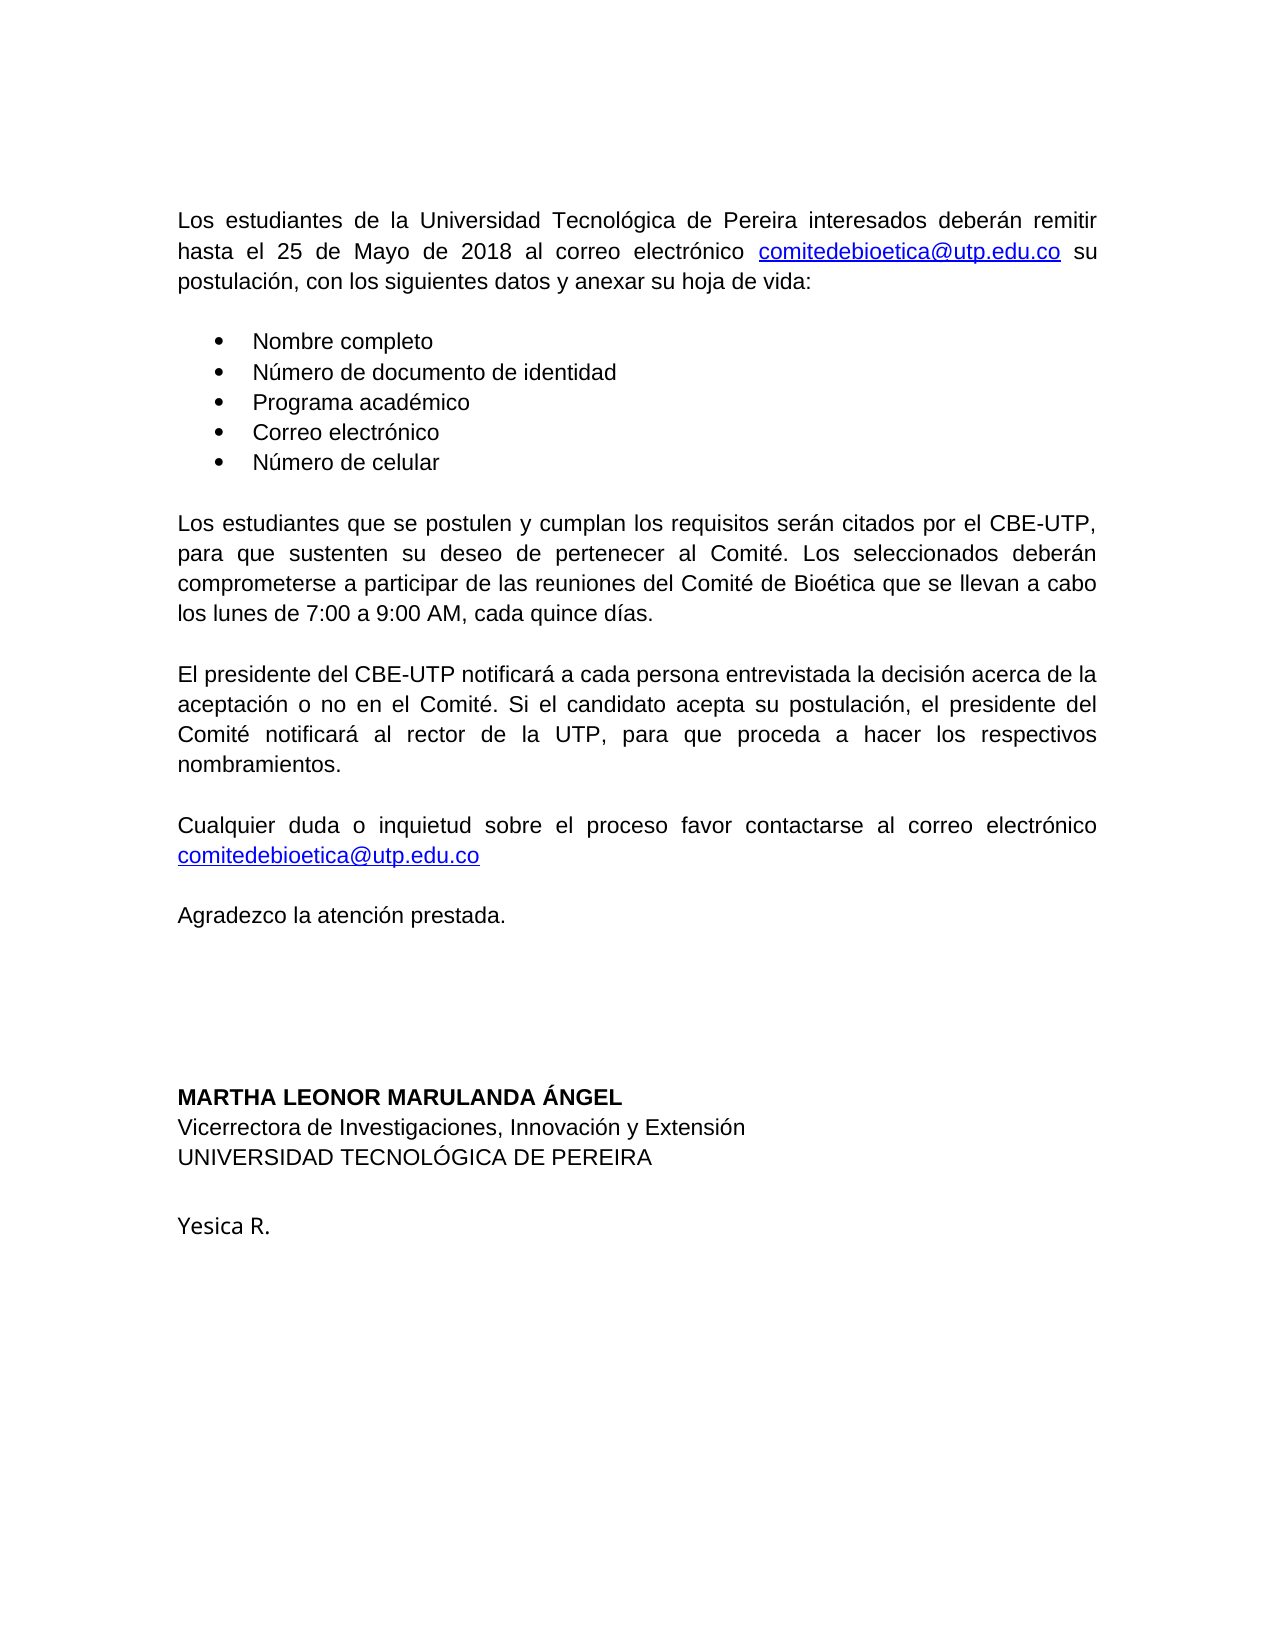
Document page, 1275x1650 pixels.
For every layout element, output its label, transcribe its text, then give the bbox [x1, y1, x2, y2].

list Nombre completo [215, 328, 1098, 354]
text Los estudiantes de la Universidad Tecnológica de Pereira interesados deberán remitir hasta el 25 de Mayo de 2018 al correo electrónico comitedebioetica@utp.edu.co su postulación, con los siguientes datos y anexar su hoja de vida: [177, 207, 1098, 294]
text Vicerrectora de Investigaciones, Innovación y Extensión [177, 1114, 1098, 1140]
list Número de documento de identidad [215, 358, 1098, 385]
text UNIVERSIDAD TECNOLÓGICA DE PEREIRA [177, 1144, 1098, 1170]
text Los estudiantes que se postulen y cumplan los requisitos serán citados por el CBE-UTP, para que sustenten su deseo de pertenecer al Comité. Los seleccionados deberán comprometerse a participar de las reuniones del Comité de Bioética que se llevan a cabo los lunes de 7:00 a 9:00 AM, cada quince días. [177, 509, 1098, 626]
text Agradezco la atención prestada. [177, 902, 1098, 928]
list Correo electrónico [215, 419, 1098, 445]
text MARTHA LEONOR MARULANDA ÁNGEL [177, 1083, 1098, 1110]
text El presidente del CBE-UTP notificará a cada persona entrevistada la decisión acerca de la aceptación o no en el Comité. Si el candidato acepta su postulación, el presidente del Comité notificará al rector de la UTP, para que proceda a hacer los respectivos nombramientos. [177, 661, 1098, 777]
text Yesica R. [177, 1210, 1098, 1241]
text Cualquier duda o inquietud sobre el proceso favor contactarse al correo electrónico comitedebioetica@utp.edu.co [177, 812, 1098, 868]
list Número de celular [215, 449, 1098, 475]
list Programa académico [215, 389, 1098, 415]
